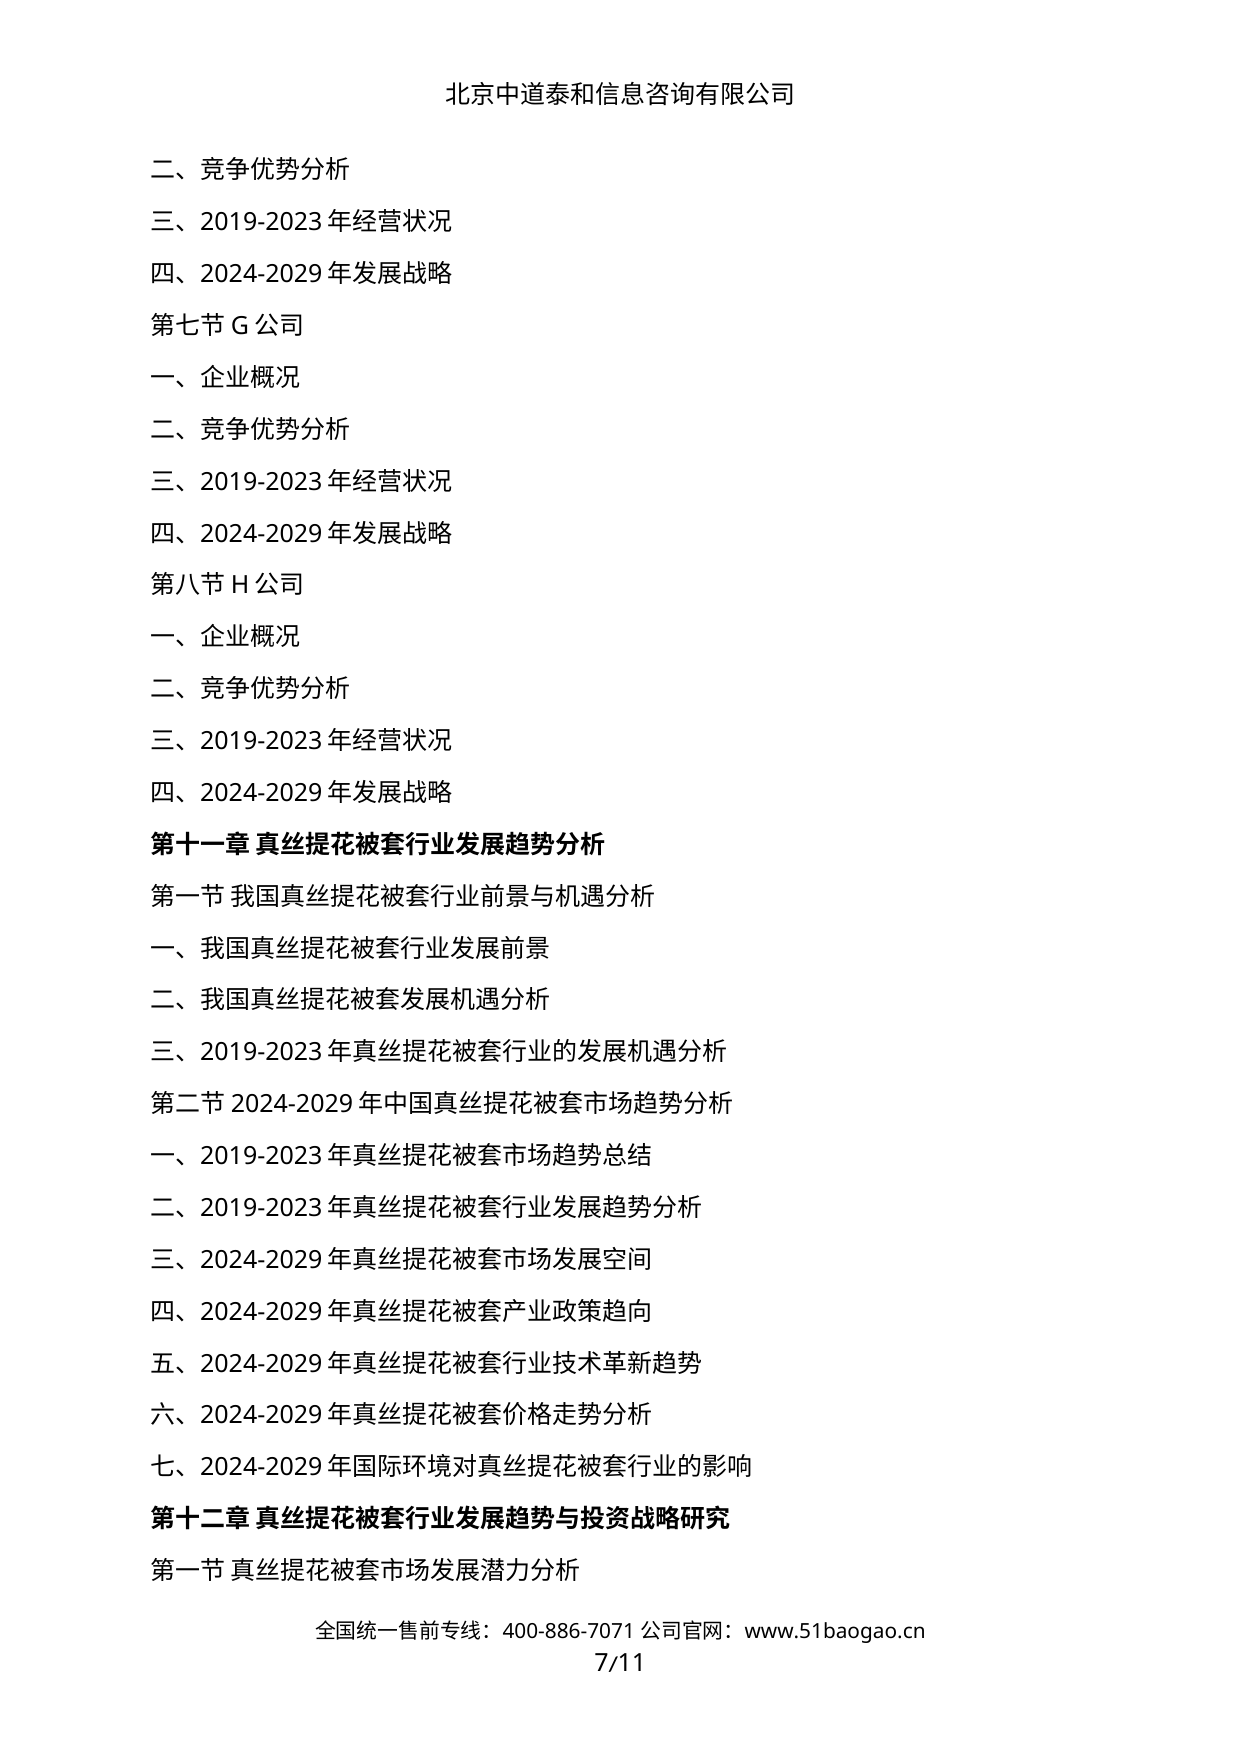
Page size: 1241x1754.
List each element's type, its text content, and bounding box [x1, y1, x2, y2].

text 第十一章 真丝提花被套行业发展趋势分析 [150, 824, 1090, 861]
text 三、2019-2023年经营状况 [150, 721, 1090, 757]
text 第一节 真丝提花被套市场发展潜力分析 [150, 1551, 1090, 1587]
text 二、竞争优势分析 [150, 669, 1090, 705]
text 四、2024-2029年发展战略 [150, 513, 1090, 549]
text 五、2024-2029年真丝提花被套行业技术革新趋势 [150, 1343, 1090, 1379]
text 四、2024-2029年真丝提花被套产业政策趋向 [150, 1291, 1090, 1327]
text 二、竞争优势分析 [150, 150, 1090, 186]
text 第一节 我国真丝提花被套行业前景与机遇分析 [150, 876, 1090, 912]
text 第二节 2024-2029年中国真丝提花被套市场趋势分析 [150, 1084, 1090, 1120]
text 三、2024-2029年真丝提花被套市场发展空间 [150, 1239, 1090, 1276]
text 第七节 G公司 [150, 306, 1090, 342]
text 第十二章 真丝提花被套行业发展趋势与投资战略研究 [150, 1499, 1090, 1535]
text 一、企业概况 [150, 617, 1090, 653]
text 第八节 H公司 [150, 565, 1090, 601]
text 一、我国真丝提花被套行业发展前景 [150, 928, 1090, 964]
text 二、我国真丝提花被套发展机遇分析 [150, 980, 1090, 1016]
text 二、竞争优势分析 [150, 409, 1090, 446]
text 一、2019-2023年真丝提花被套市场趋势总结 [150, 1136, 1090, 1172]
text 一、企业概况 [150, 357, 1090, 394]
text 六、2024-2029年真丝提花被套价格走势分析 [150, 1395, 1090, 1431]
text 四、2024-2029年发展战略 [150, 772, 1090, 809]
text 三、2019-2023年真丝提花被套行业的发展机遇分析 [150, 1032, 1090, 1068]
text 三、2019-2023年经营状况 [150, 202, 1090, 238]
text 二、2019-2023年真丝提花被套行业发展趋势分析 [150, 1187, 1090, 1224]
text 三、2019-2023年经营状况 [150, 461, 1090, 497]
text 四、2024-2029年发展战略 [150, 254, 1090, 290]
text 七、2024-2029年国际环境对真丝提花被套行业的影响 [150, 1447, 1090, 1483]
